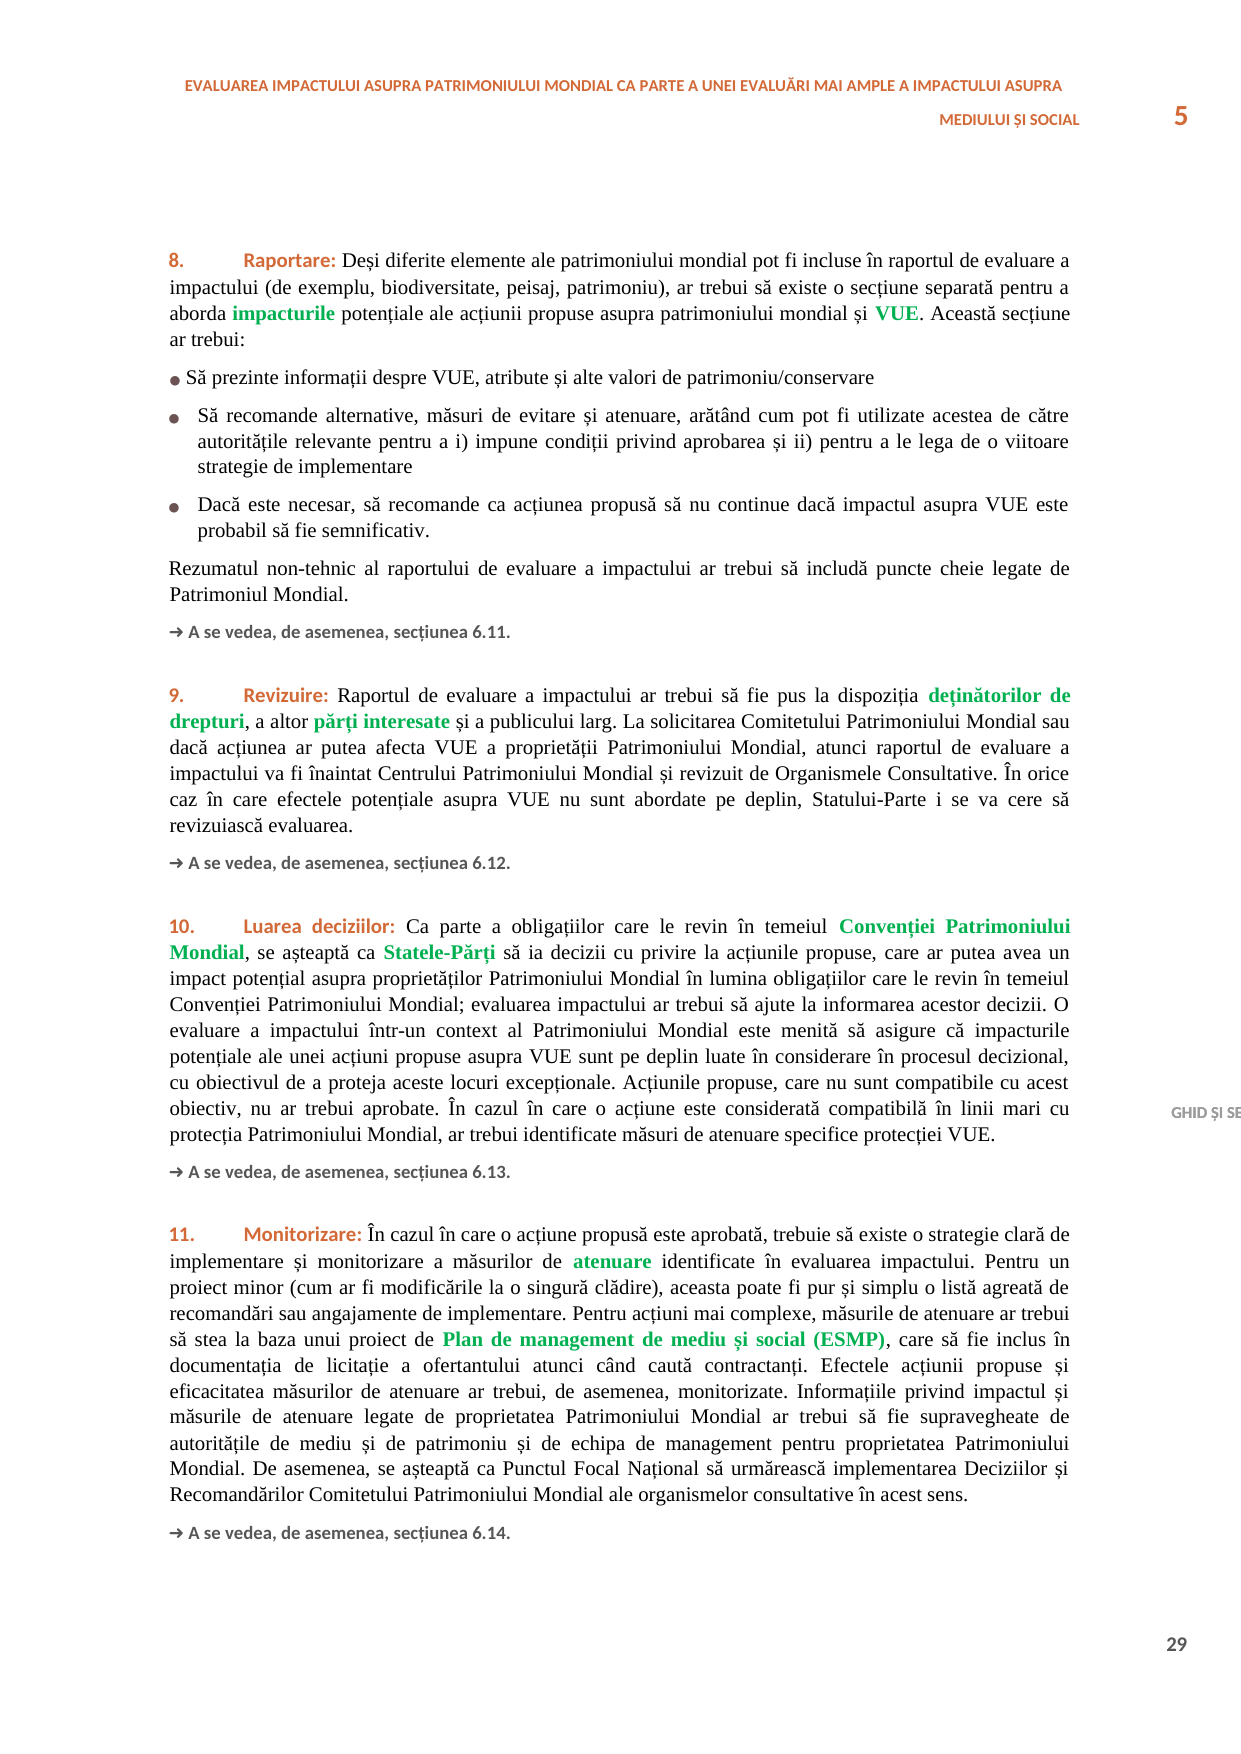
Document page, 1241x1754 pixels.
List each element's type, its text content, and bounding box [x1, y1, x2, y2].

text ➜ A se vedea, de asemenea, secțiunea 6.11. [168, 619, 1072, 644]
list Să recomande alternative, măsuri de evitare și atenuare, arătând cum pot fi utilizate acestea de către autoritățile relevante pentru a i) impune condiții privind aprobarea și ii) pentru a le lega de o viitoare strategie de implementare [168, 403, 1071, 478]
text ➜ A se vedea, de asemenea, secțiunea 6.12. [168, 850, 1072, 875]
text ➜ A se vedea, de asemenea, secțiunea 6.13. [168, 1158, 1072, 1184]
list Revizuire: Raportul de evaluare a impactului ar trebui să fie pus la dispoziția deținătorilor de drepturi, a altor părți interesate și a publicului larg. La solicitarea Comitetului Patrimoniului Mondial sau dacă acțiunea ar putea afecta VUE a proprietății Patrimoniului Mondial, atunci raportul de evaluare a impactului va fi înaintat Centrului Patrimoniului Mondial și revizuit de Organismele Consultative. În orice caz în care efectele potențiale asupra VUE nu sunt abordate pe deplin, Statului-Parte i se va cere să revizuiască evaluarea. [168, 682, 1071, 837]
list Dacă este necesar, să recomande ca acțiunea propusă să nu continue dacă impactul asupra VUE este probabil să fie semnificativ. [168, 492, 1071, 542]
text Rezumatul non-tehnic al raportului de evaluare a impactului ar trebui să includă puncte cheie legate de Patrimoniul Mondial. [168, 556, 1071, 606]
list Luarea deciziilor: Ca parte a obligațiilor care le revin în temeiul Convenției Patrimoniului Mondial, se așteaptă ca Statele-Părți să ia decizii cu privire la acțiunile propuse, care ar putea avea un impact potențial asupra proprietăților Patrimoniului Mondial în lumina obligațiilor care le revin în temeiul Convenției Patrimoniului Mondial; evaluarea impactului ar trebui să ajute la informarea acestor decizii. O evaluare a impactului într-un context al Patrimoniului Mondial este menită să asigure că impacturile potențiale ale unei acțiuni propuse asupra VUE sunt pe deplin luate în considerare în procesul decizional, cu obiectivul de a proteja aceste locuri excepționale. Acțiunile propuse, care nu sunt compatibile cu acest obiectiv, nu ar trebui aprobate. În cazul în care o acțiune este considerată compatibilă în linii mari cu protecția Patrimoniului Mondial, ar trebui identificate măsuri de atenuare specifice protecției VUE. [168, 913, 1071, 1146]
list Monitorizare: În cazul în care o acțiune propusă este aprobată, trebuie să existe o strategie clară de implementare și monitorizare a măsurilor de atenuare identificate în evaluarea impactului. Pentru un proiect minor (cum ar fi modificările la o singură clădire), aceasta poate fi pur și simplu o listă agreată de recomandări sau angajamente de implementare. Pentru acțiuni mai complexe, măsurile de atenuare ar trebui să stea la baza unui proiect de Plan de management de mediu și social (ESMP), care să fie inclus în documentația de licitație a ofertantului atunci când caută contractanți. Efectele acțiunii propuse și eficacitatea măsurilor de atenuare ar trebui, de asemenea, monitorizate. Informațiile privind impactul și măsurile de atenuare legate de proprietatea Patrimoniului Mondial ar trebui să fie supravegheate de autoritățile de mediu și de patrimoniu și de echipa de management pentru proprietatea Patrimoniului Mondial. De asemenea, se așteaptă ca Punctul Focal Național să urmărească implementarea Deciziilor și Recomandărilor Comitetului Patrimoniului Mondial ale organismelor consultative în acest sens. [168, 1222, 1071, 1506]
text ➜ A se vedea, de asemenea, secțiunea 6.14. [168, 1519, 1072, 1544]
text ● Să prezinte informații despre VUE, atribute și alte valori de patrimoniu/conservare [169, 365, 1071, 389]
list Raportare: Deși diferite elemente ale patrimoniului mondial pot fi incluse în raportul de evaluare a impactului (de exemplu, biodiversitate, peisaj, patrimoniu), ar trebui să existe o secțiune separată pentru a aborda impacturile potențiale ale acțiunii propuse asupra patrimoniului mondial și VUE. Această secțiune ar trebui: [168, 248, 1071, 351]
